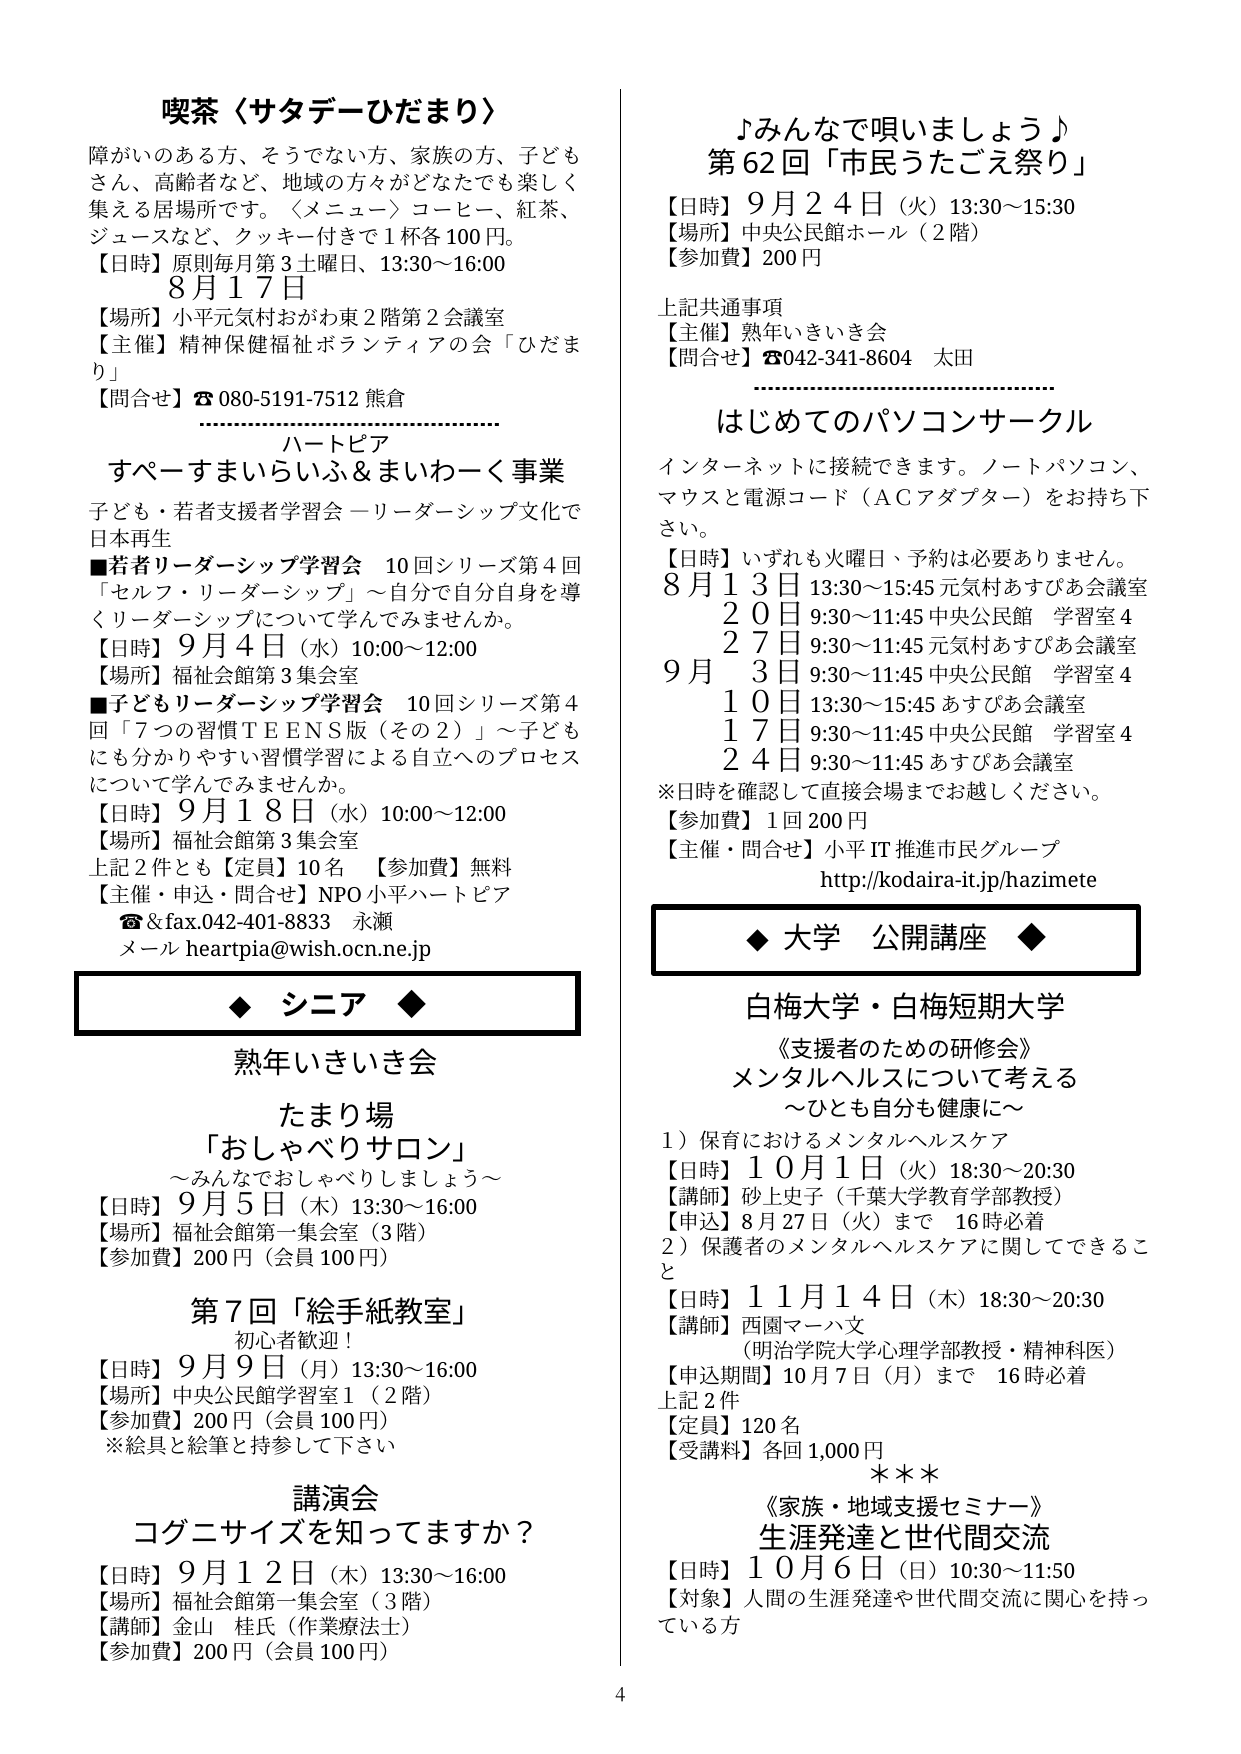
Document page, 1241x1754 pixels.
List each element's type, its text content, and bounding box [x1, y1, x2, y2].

text ♪みんなで唄いましょう♪ [658, 114, 1152, 147]
text 「おしゃべりサロン」 [89, 1133, 583, 1166]
text 【日時】９月１２日（木）13:30～16:00 [89, 1560, 583, 1589]
text ハートピア [89, 429, 583, 458]
text 【場所】福祉会館第一集会室（３階） [89, 1589, 583, 1614]
text 【場所】中央公民館ホール（２階） [658, 220, 1152, 245]
text メンタルヘルスについて考える [658, 1064, 1152, 1093]
text １７日9:30～11:45中央公民館 学習室4 [717, 718, 1152, 747]
text 【日時】いずれも火曜日、予約は必要ありません。 [658, 543, 1152, 572]
text 【申込】8月27日（火）まで 16時必着 [658, 1209, 1152, 1234]
text 《支援者のための研修会》 [658, 1034, 1152, 1064]
text コグニサイズを知ってますか？ [89, 1516, 583, 1550]
text たまり場 [89, 1100, 583, 1133]
text 【場所】小平元気村おがわ東２階第２会議室 [89, 304, 583, 331]
text 【講師】西園マーハ文 [658, 1314, 1152, 1339]
text 【日時】９月５日（木）13:30～16:00 [89, 1191, 583, 1221]
text 【主催】精神保健福祉ボランティアの会「ひだまり」 [89, 331, 583, 385]
text インターネットに接続できます。ノートパソコン、マウスと電源コード（ＡＣアダプター）をお持ち下さい。 [658, 449, 1152, 543]
text 講演会 [89, 1483, 583, 1516]
text 【主催・申込・問合せ】NPO小平ハートピア [89, 881, 583, 908]
text 第62回「市民うたごえ祭り」 [658, 147, 1152, 180]
text 【受講料】各回1,000円 [658, 1439, 1152, 1464]
text 【参加費】200円（会員100円） [89, 1408, 583, 1433]
text 【定員】120名 [658, 1414, 1152, 1439]
text 【日時】９月２４日（火）13:30～15:30 [658, 191, 1152, 220]
text 【日時】９月９日（月）13:30～16:00 [89, 1354, 583, 1383]
text 【場所】中央公民館学習室１（２階） [89, 1383, 583, 1408]
text 【日時】１１月１４日（木）18:30～20:30 [658, 1284, 1152, 1314]
text 【参加費】200円（会員100円） [89, 1639, 583, 1664]
text ～みんなでおしゃべりしましょう～ [89, 1166, 583, 1191]
text 生涯発達と世代間交流 [658, 1522, 1152, 1555]
text 【参加費】１回200円 [658, 805, 1152, 834]
text 【問合せ】☎042-341-8604 太田 [658, 345, 1152, 370]
text 《家族・地域支援セミナー》 [658, 1489, 1152, 1522]
text 【場所】福祉会館第一集会室（3階） [89, 1221, 583, 1246]
text 【日時】９月１８日（水）10:00～12:00 [89, 798, 583, 827]
text すぺーすまいらいふ＆まいわーく事業 [89, 458, 583, 487]
text ☎＆fax.042-401-8833 永瀬 [118, 908, 583, 935]
text ２０日9:30～11:45中央公民館 学習室4 [717, 601, 1152, 630]
text 【日時】１０月６日（日）10:30～11:50 [658, 1555, 1152, 1584]
text （明治学院大学心理学部教授・精神科医） [731, 1339, 1152, 1364]
text ■若者リーダーシップ学習会 10回シリーズ第４回「セルフ・リーダーシップ」～自分で自分自身を導くリーダーシップについて学んでみませんか。 [89, 552, 583, 633]
text １０日13:30～15:45あすぴあ会議室 [717, 689, 1152, 718]
text 子ども・若者支援者学習会 ―リーダーシップ文化で日本再生 [89, 498, 583, 552]
text 【場所】福祉会館第3集会室 [89, 662, 583, 689]
text 【主催】熟年いきいき会 [658, 320, 1152, 345]
text ～ひとも自分も健康に～ [658, 1093, 1152, 1122]
text 【申込期間】10月7日（月）まで 16時必着 [658, 1364, 1152, 1389]
text 白梅大学・白梅短期大学 [658, 991, 1152, 1024]
text ＊＊＊ [658, 1464, 1152, 1489]
text 【日時】９月４日（水）10:00～12:00 [89, 633, 583, 662]
text 【日時】１０月１日（火）18:30～20:30 [658, 1155, 1152, 1184]
text ８月１３日13:30～15:45元気村あすぴあ会議室 [658, 572, 1152, 601]
text はじめてのパソコンサークル [658, 407, 1152, 439]
text ■子どもリーダーシップ学習会 10回シリーズ第４回「７つの習慣ＴＥＥＮＳ版（その２）」～子どもにも分かりやすい習慣学習による自立へのプロセスについて学んでみませんか。 [89, 689, 583, 798]
text 上記共通事項 [658, 295, 1152, 320]
text 【対象】人間の生涯発達や世代間交流に関心を持っている方 [658, 1584, 1152, 1639]
text 障がいのある方、そうでない方、家族の方、子どもさん、高齢者など、地域の方々がどなたでも楽しく集える居場所です。〈メニュー〉コーヒー、紅茶、ジュースなど、クッキー付きで１杯各100円。 [89, 141, 583, 250]
text 【参加費】200円（会員100円） [89, 1246, 583, 1271]
text 上記２件とも【定員】10名 【参加費】無料 [89, 854, 583, 881]
text 【主催・問合せ】小平IT推進市民グループ [658, 834, 1152, 864]
text ※絵具と絵筆と持参して下さい [0, 1433, 583, 1458]
text ※日時を確認して直接会場までお越しください。 [658, 776, 1152, 805]
text 【講師】金山 桂氏（作業療法士） [89, 1614, 583, 1639]
text 【場所】福祉会館第3集会室 [89, 827, 583, 854]
text 【問合せ】☎ 080-5191-7512 熊倉 [89, 385, 583, 412]
text 第７回「絵手紙教室」 [89, 1296, 583, 1329]
text 【参加費】200円 [658, 245, 1152, 270]
text 【日時】原則毎月第3土曜日、13:30〜16:00 [89, 250, 583, 277]
text ２４日9:30～11:45あすぴあ会議室 [717, 747, 1152, 776]
text 初心者歓迎！ [89, 1329, 583, 1354]
text メール heartpia@wish.ocn.ne.jp [118, 935, 583, 962]
text １）保育におけるメンタルヘルスケア [658, 1122, 1152, 1155]
text 熟年いきいき会 [89, 1050, 583, 1079]
text ２）保護者のメンタルヘルスケアに関してできること [658, 1234, 1152, 1284]
text ８月１７日 [162, 277, 583, 304]
text ９月 ３日9:30～11:45中央公民館 学習室4 [658, 659, 1152, 689]
text 上記2件 [658, 1389, 1152, 1414]
text 【講師】砂上史子（千葉大学教育学部教授） [658, 1184, 1152, 1209]
text http://kodaira-it.jp/hazimete [820, 864, 1152, 893]
text 喫茶〈サタデーひだまり〉 [89, 89, 583, 131]
text ２７日9:30～11:45元気村あすぴあ会議室 [717, 630, 1152, 659]
